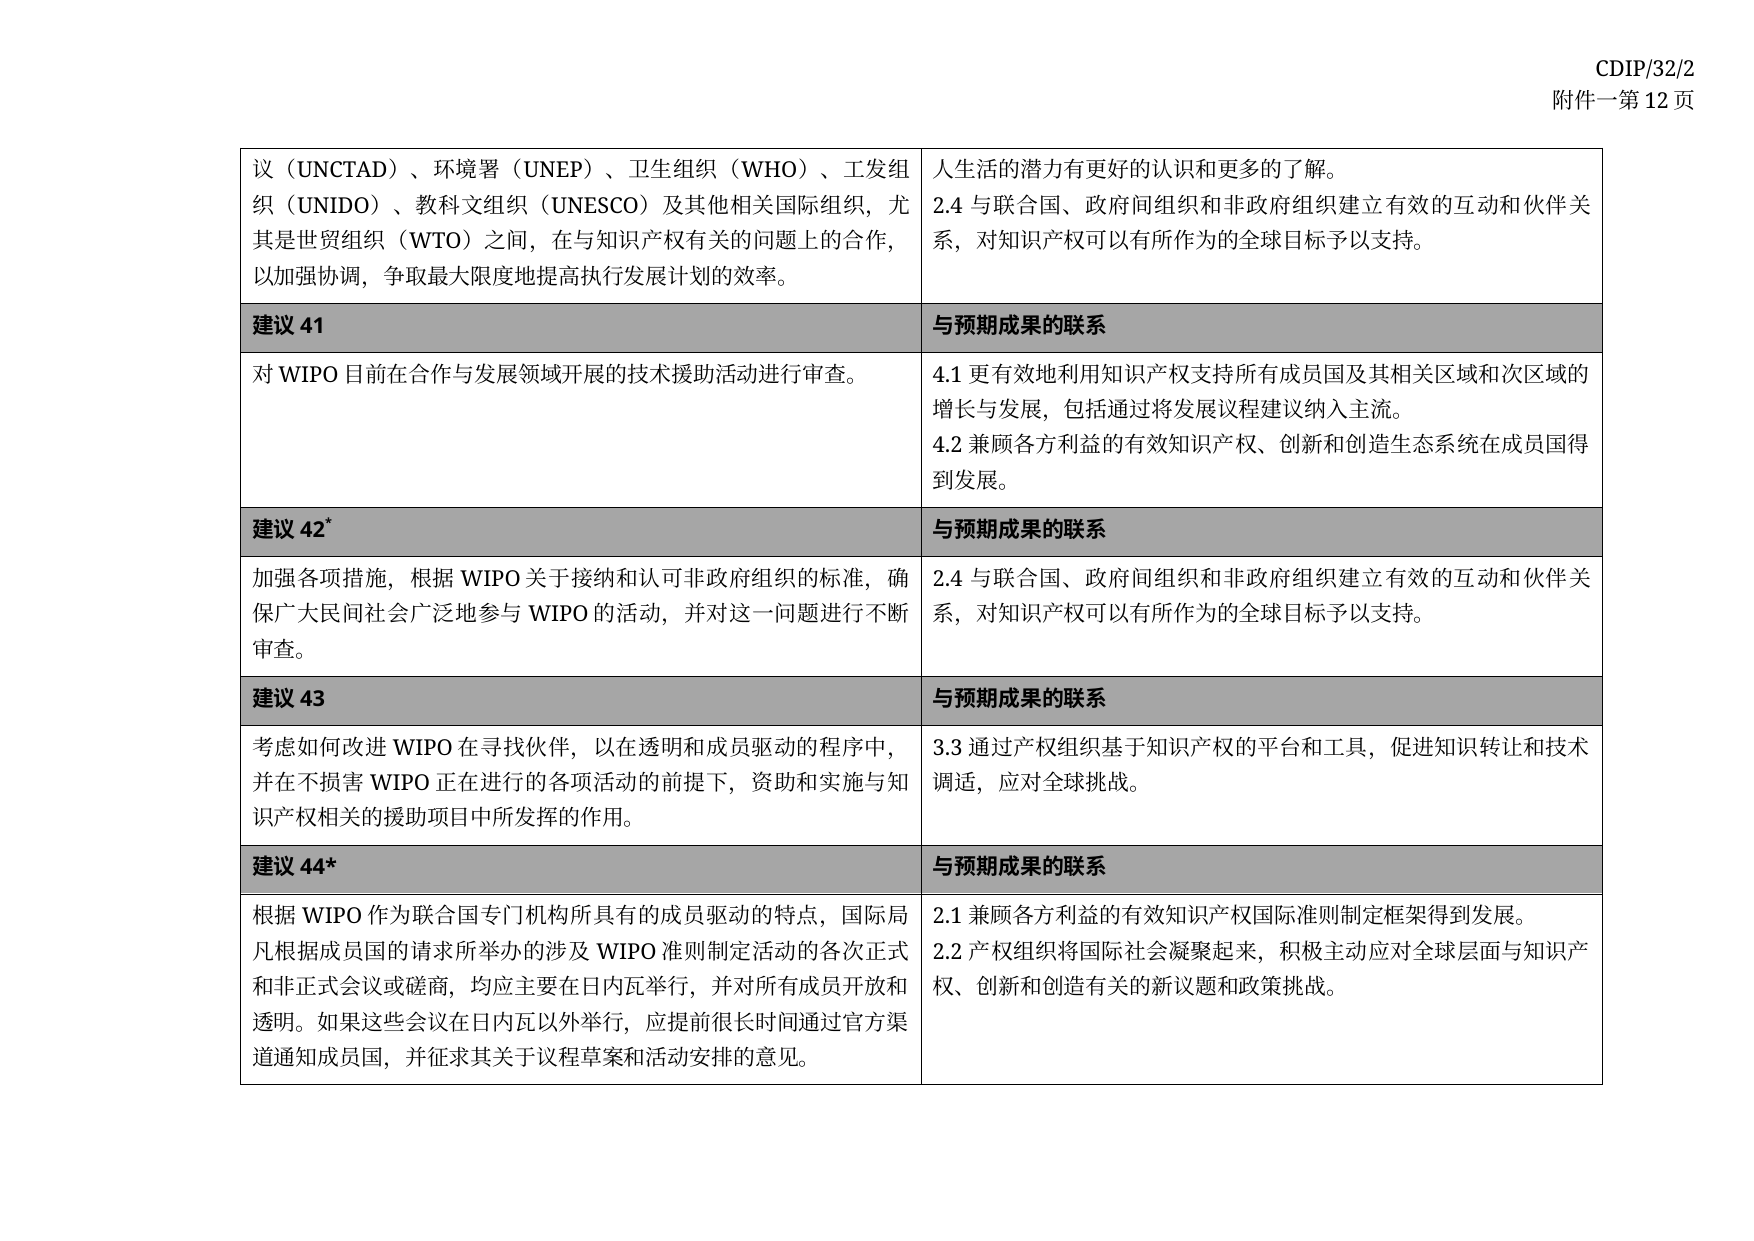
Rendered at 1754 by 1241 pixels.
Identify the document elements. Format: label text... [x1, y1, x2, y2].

table_cell 与预期成果的联系 [922, 508, 1602, 556]
table_cell 2.4 与联合国、政府间组织和非政府组织建立有效的互动和伙伴关系，对知识产权可以有所作为的全球目标予以支持。 [922, 557, 1602, 676]
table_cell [922, 149, 1602, 303]
table_cell 与预期成果的联系 [922, 677, 1602, 725]
table_cell 建议44* [241, 846, 921, 893]
table_cell 4.1 更有效地利用知识产权支持所有成员国及其相关区域和次区域的增长与发展，包括通过将发展议程建议纳入主流。 4.2 兼顾各方利益的有效知识产权、创新和创造生态系统在成员国得到发展。 [922, 353, 1602, 507]
table_cell 与预期成果的联系 [922, 846, 1602, 893]
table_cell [241, 149, 921, 303]
table_cell 加强各项措施，根据WIPO关于接纳和认可非政府组织的标准，确保广大民间社会广泛地参与WIPO的活动，并对这一问题进行不断审查。 [241, 557, 921, 676]
table_cell 3.3 通过产权组织基于知识产权的平台和工具，促进知识转让和技术调适，应对全球挑战。 [922, 726, 1602, 844]
table_cell 2.1 兼顾各方利益的有效知识产权国际准则制定框架得到发展。 2.2 产权组织将国际社会凝聚起来，积极主动应对全球层面与知识产权、创新和创造有关的新议题和政策挑战。 [922, 895, 1602, 1084]
table_cell 与预期成果的联系 [922, 304, 1602, 352]
table_cell 考虑如何改进WIPO在寻找伙伴，以在透明和成员驱动的程序中，并在不损害WIPO正在进行的各项活动的前提下，资助和实施与知识产权相关的援助项目中所发挥的作用。 [241, 726, 921, 844]
table_cell 建议43 [241, 677, 921, 725]
table_cell 对WIPO目前在合作与发展领域开展的技术援助活动进行审查。 [241, 353, 921, 507]
table_cell 根据WIPO作为联合国专门机构所具有的成员驱动的特点，国际局凡根据成员国的请求所举办的涉及WIPO准则制定活动的各次正式和非正式会议或磋商，均应主要在日内瓦举行，并对所有成员开放和透明。如果这些会议在日内瓦以外举行，应提前很长时间通过官方渠道通知成员国，并征求其关于议程草案和活动安排的意见。 [241, 895, 921, 1084]
table_cell 建议42* [241, 508, 921, 556]
table_cell 建议41 [241, 304, 921, 352]
